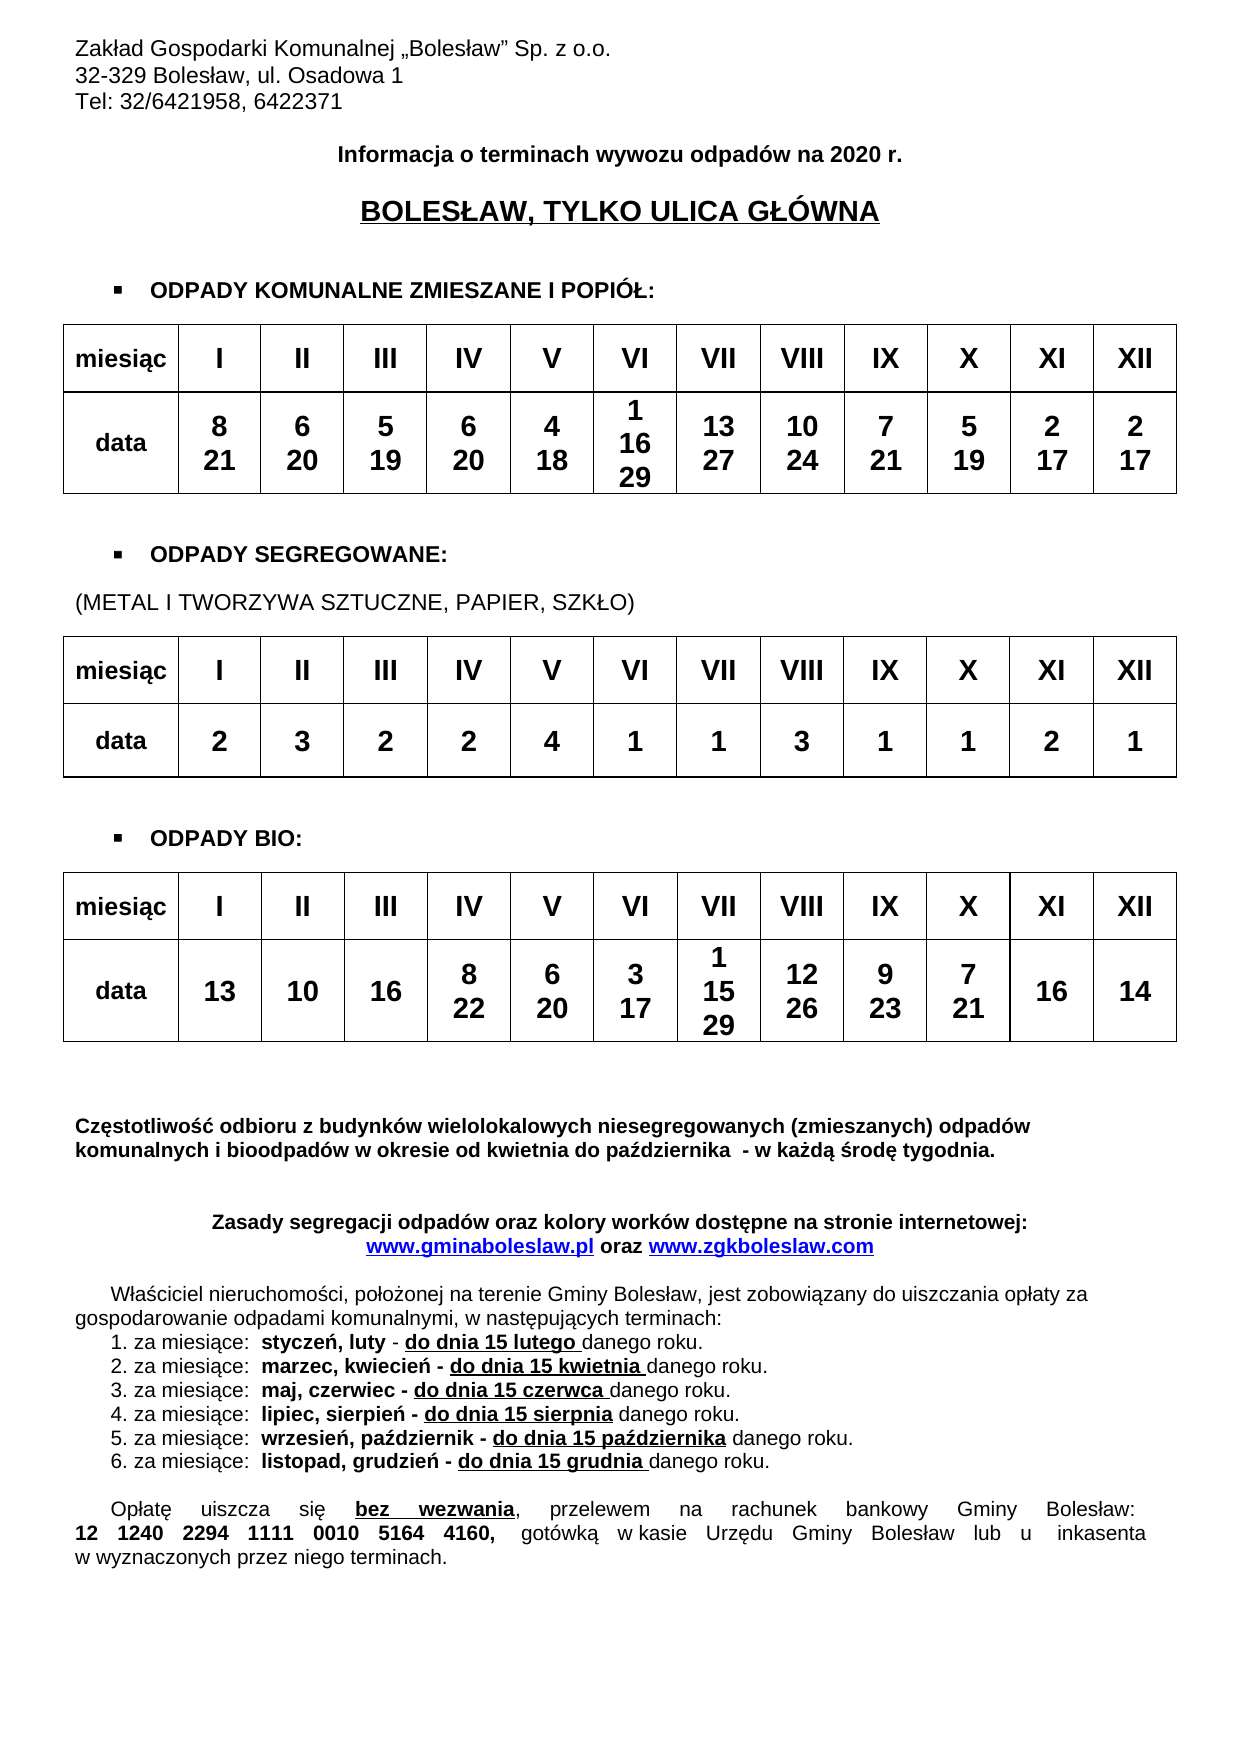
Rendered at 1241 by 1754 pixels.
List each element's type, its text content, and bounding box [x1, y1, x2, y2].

table_cell 4 [511, 704, 593, 776]
table_header III [344, 637, 427, 703]
table_header IV [428, 637, 510, 703]
table_cell 1 16 29 [594, 393, 676, 493]
table_header VIII [761, 873, 843, 939]
table_header IX [844, 637, 926, 703]
table_cell 8 21 [179, 393, 260, 493]
table_cell 3 17 [594, 940, 677, 1041]
text 2. za miesiące: marzec, kwiecień - do dnia 15 kwietnia danego roku. [75, 1353, 1165, 1377]
table_cell 2 [179, 704, 260, 776]
table_cell 10 [262, 940, 344, 1041]
table_cell 2 17 [1011, 393, 1093, 493]
table_cell 13 [179, 940, 261, 1041]
text 3. za miesiące: maj, czerwiec - do dnia 15 czerwca danego roku. [75, 1377, 1165, 1401]
text 4. za miesiące: lipiec, sierpień - do dnia 15 sierpnia danego roku. [75, 1401, 1165, 1425]
table_cell 2 [1010, 704, 1093, 776]
table_cell 1 15 29 [678, 940, 760, 1041]
table_header VI [594, 873, 677, 939]
table_header VI [594, 325, 676, 391]
table_header II [261, 325, 343, 391]
text Właściciel nieruchomości, położonej na terenie Gminy Bolesław, jest zobowiązany do uiszczania opłaty za gospodarowanie odpadami komunalnymi, w następujących terminach: [75, 1282, 1165, 1329]
table_cell 1 [594, 704, 676, 776]
table_cell 8 22 [428, 940, 510, 1041]
table_header V [511, 325, 593, 391]
list ODPADY SEGREGOWANE: [112, 541, 1165, 568]
table_header VIII [761, 325, 844, 391]
table_header VI [594, 637, 676, 703]
table_cell 1 [677, 704, 760, 776]
table_cell 7 21 [845, 393, 927, 493]
table_header X [928, 325, 1010, 391]
text Częstotliwość odbioru z budynków wielolokalowych niesegregowanych (zmieszanych) odpadów komunalnych i bioodpadów w okresie od kwietnia do października - w każdą środę tygodnia. [75, 1114, 1165, 1162]
table_cell 7 21 [927, 940, 1009, 1041]
text 6. za miesiące: listopad, grudzień - do dnia 15 grudnia danego roku. [75, 1449, 1165, 1473]
table_header I [179, 325, 260, 391]
table_cell 2 [344, 704, 427, 776]
text Opłatę uiszcza się bez wezwania, przelewem na rachunek bankowy Gminy Bolesław: 12 1240 2294 1111 0010 5164 4160, gotówką w kasie Urzędu Gminy Bolesław lub u inkasenta w wyznaczonych przez niego terminach. [75, 1497, 1165, 1569]
table_header VII [677, 637, 760, 703]
table_header V [511, 637, 593, 703]
table_header IX [845, 325, 927, 391]
table_header IV [427, 325, 510, 391]
table_cell 12 26 [761, 940, 843, 1041]
table_cell 1 [1094, 704, 1176, 776]
text Tel: 32/6421958, 6422371 [75, 88, 1165, 114]
table_cell 3 [261, 704, 343, 776]
table_header X [927, 637, 1009, 703]
table_header I [179, 873, 261, 939]
text Zasady segregacji odpadów oraz kolory worków dostępne na stronie internetowej: [75, 1210, 1165, 1234]
table_header XI [1010, 637, 1093, 703]
table_cell 9 23 [844, 940, 926, 1041]
table_header XII [1094, 637, 1176, 703]
list ODPADY BIO: [112, 824, 1165, 851]
table_cell data [64, 940, 178, 1041]
table_cell 10 24 [761, 393, 844, 493]
table_header miesiąc [64, 637, 178, 703]
table_header V [511, 873, 593, 939]
table_cell 1 [927, 704, 1009, 776]
table_header XI [1011, 873, 1093, 939]
table_cell 4 18 [511, 393, 593, 493]
text BOLESŁAW, TYLKO ULICA GŁÓWNA [75, 193, 1165, 227]
table_header VIII [761, 637, 843, 703]
table_cell data [64, 704, 178, 776]
table_header IX [844, 873, 926, 939]
text Zakład Gospodarki Komunalnej „Bolesław” Sp. z o.o. [75, 35, 1165, 62]
table_header miesiąc [64, 325, 178, 391]
text 32-329 Bolesław, ul. Osadowa 1 [75, 62, 1165, 88]
list ODPADY KOMUNALNE ZMIESZANE I POPIÓŁ: [112, 277, 1165, 303]
table_cell 16 [1011, 940, 1093, 1041]
table_cell 1 [844, 704, 926, 776]
table_cell 2 17 [1094, 393, 1176, 493]
table_cell 5 19 [344, 393, 426, 493]
table_header VII [678, 873, 760, 939]
table_header X [927, 873, 1009, 939]
table_cell data [64, 393, 178, 493]
table_header II [262, 873, 344, 939]
table_header VII [677, 325, 760, 391]
table_header III [344, 325, 426, 391]
table_cell 3 [761, 704, 843, 776]
table_header I [179, 637, 260, 703]
table_cell 14 [1094, 940, 1176, 1041]
table_cell 6 20 [427, 393, 510, 493]
table_header XI [1011, 325, 1093, 391]
table_header XII [1094, 873, 1176, 939]
table_cell 2 [428, 704, 510, 776]
text 1. za miesiące: styczeń, luty - do dnia 15 lutego danego roku. [75, 1329, 1165, 1353]
text Informacja o terminach wywozu odpadów na 2020 r. [75, 141, 1165, 167]
table_cell 6 20 [511, 940, 593, 1041]
table_cell 13 27 [677, 393, 760, 493]
table_header III [345, 873, 427, 939]
text (METAL I TWORZYWA SZTUCZNE, PAPIER, SZKŁO) [75, 588, 1165, 615]
table_header II [261, 637, 343, 703]
text www.gminaboleslaw.pl oraz www.zgkboleslaw.com [75, 1234, 1165, 1258]
text 5. za miesiące: wrzesień, październik - do dnia 15 października danego roku. [75, 1425, 1165, 1449]
table_cell 16 [345, 940, 427, 1041]
table_cell 5 19 [928, 393, 1010, 493]
table_header miesiąc [64, 873, 178, 939]
table_header IV [428, 873, 510, 939]
table_cell 6 20 [261, 393, 343, 493]
table_header XII [1094, 325, 1176, 391]
